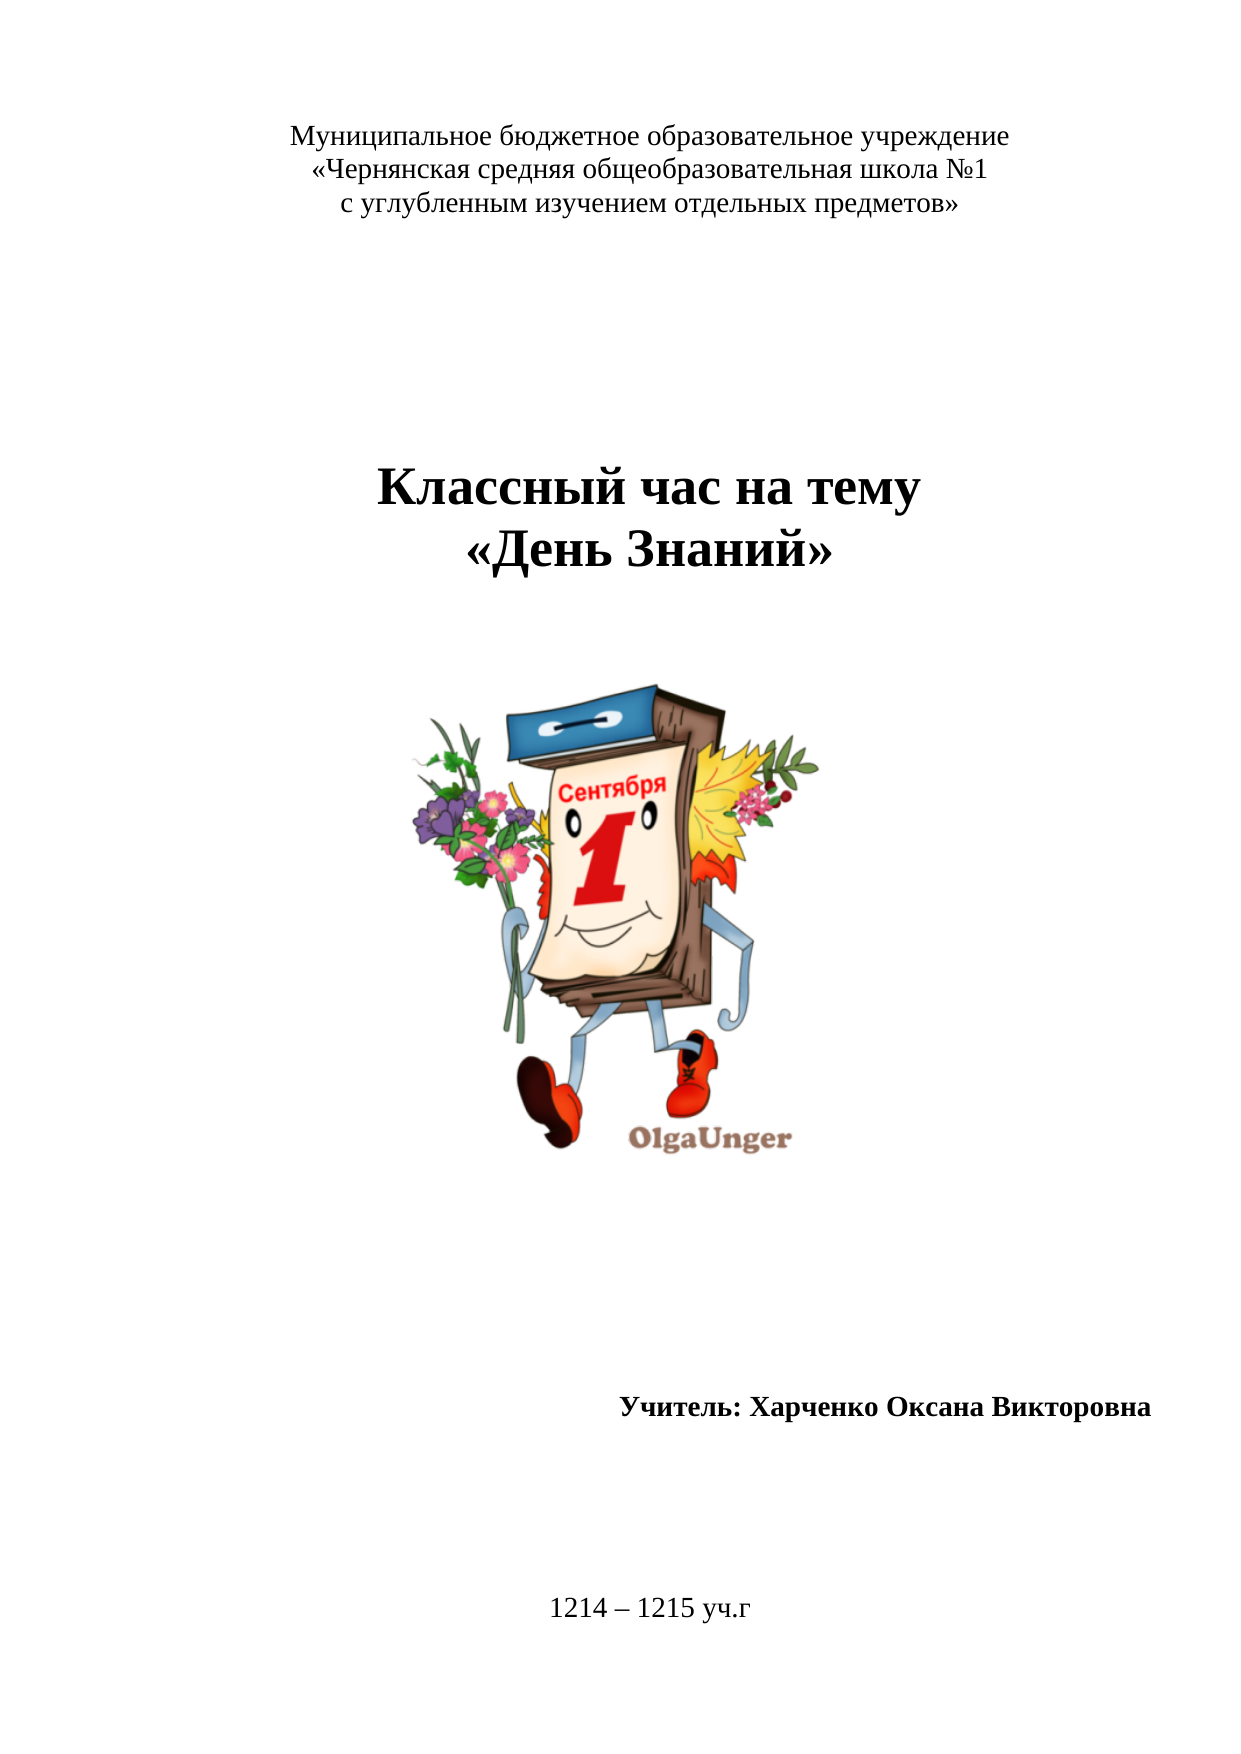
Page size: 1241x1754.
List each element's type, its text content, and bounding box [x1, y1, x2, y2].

text Классный час на тему [148, 453, 1152, 516]
text «День Знаний» [148, 516, 1152, 578]
text Учитель: Харченко Оксана Викторовна [148, 1389, 1152, 1423]
text «Чернянская средняя общеобразовательная школа №1 [148, 152, 1152, 185]
text 1214 – 1215 уч.г [148, 1591, 1152, 1624]
text Муниципальное бюджетное образовательное учреждение [148, 118, 1152, 152]
picture [385, 640, 914, 1169]
text с углубленным изучением отдельных предметов» [148, 185, 1152, 219]
